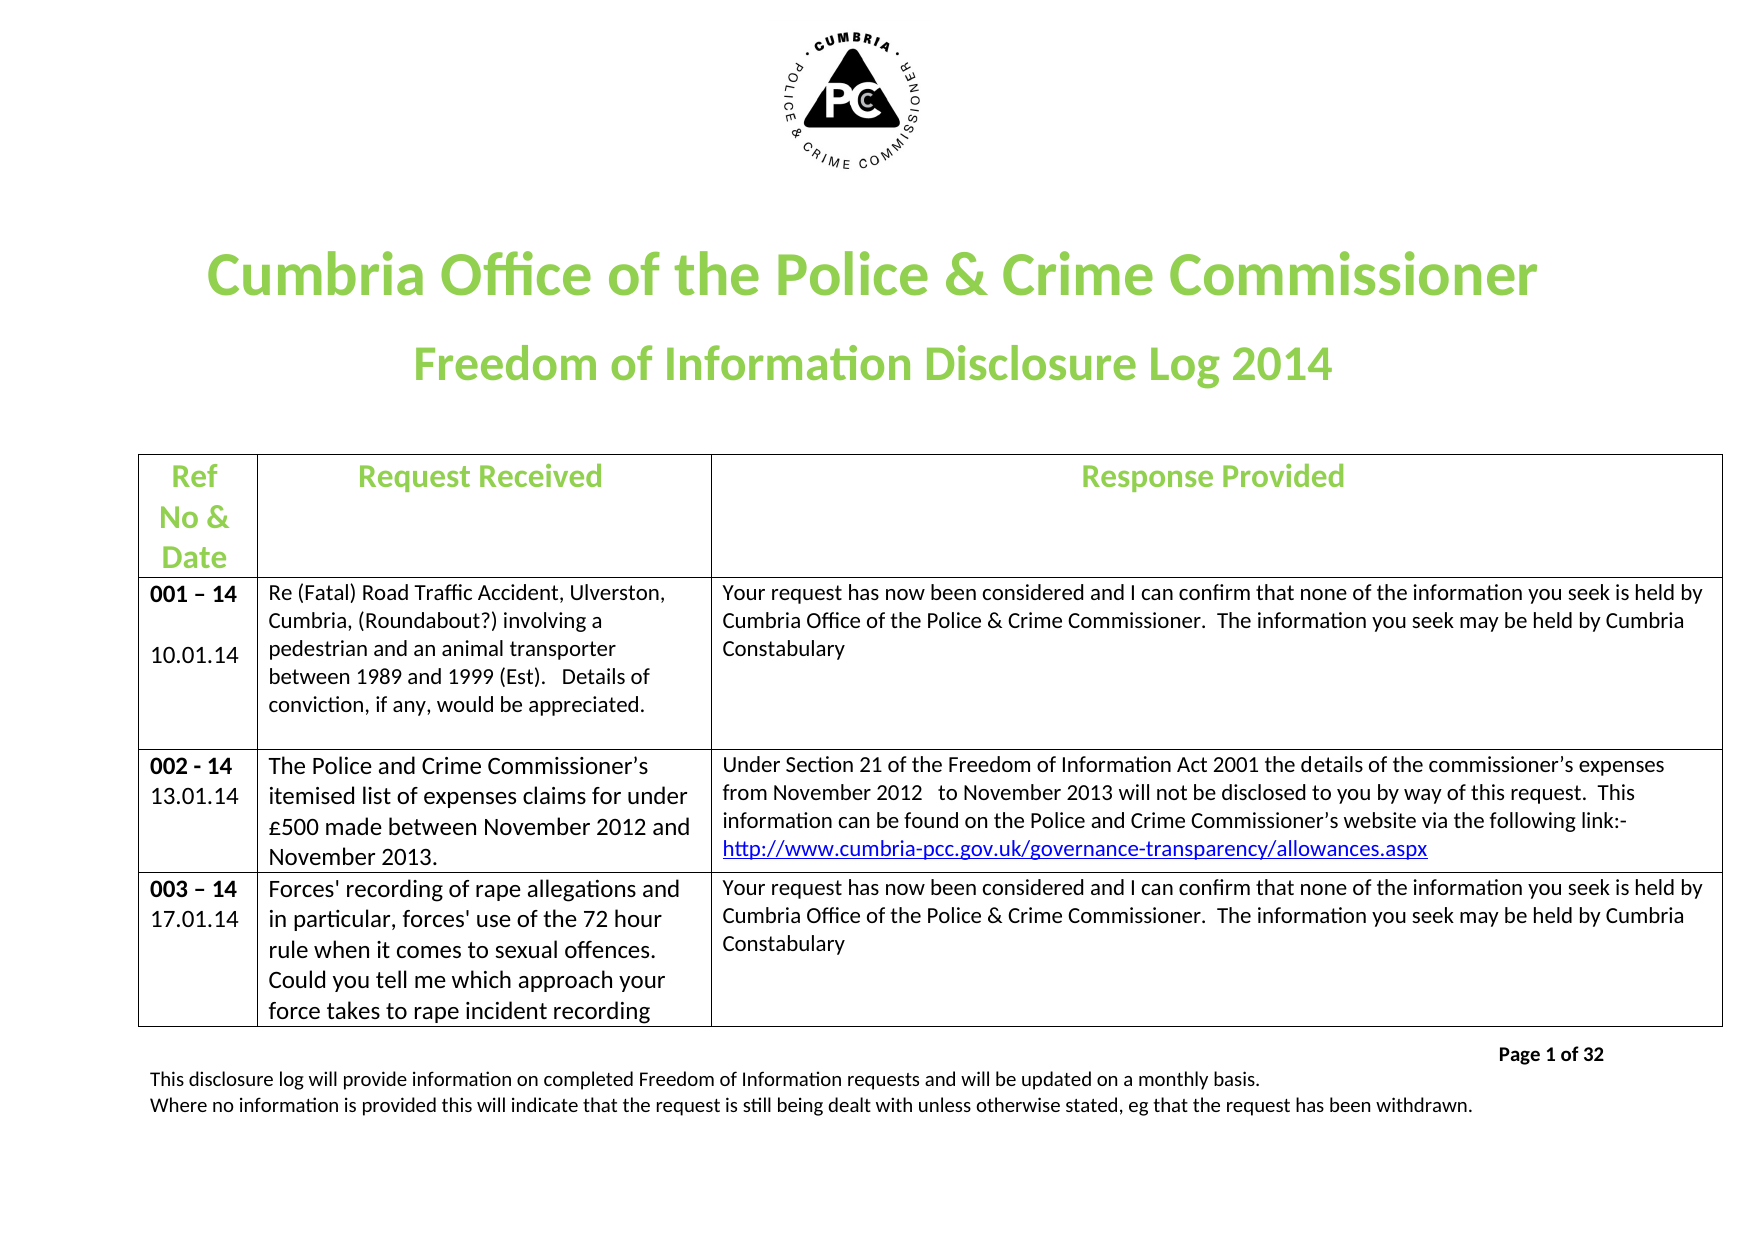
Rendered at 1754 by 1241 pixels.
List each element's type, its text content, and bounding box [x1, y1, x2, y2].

table_header Ref No & Date [139, 455, 257, 577]
table_cell 001 – 14 10.01.14 [139, 578, 257, 749]
table_header Response Provided [712, 455, 1722, 577]
text Cumbria Office of the Police & Crime Commissioner [150, 235, 1597, 311]
table_cell 002 - 14 13.01.14 [139, 750, 257, 872]
text Freedom of Information Disclosure Log 2014 [150, 332, 1597, 393]
table_cell The Police and Crime Commissioner’s itemised list of expenses claims for under £500 made between November 2012 and November 2013. [258, 750, 711, 872]
picture [766, 20, 932, 174]
table_cell Re (Fatal) Road Traffic Accident, Ulverston, Cumbria, (Roundabout?) involving a pedestrian and an animal transporter between 1989 and 1999 (Est). Details of conviction, if any, would be appreciated. [258, 578, 711, 749]
table_cell 003 – 14 17.01.14 [139, 873, 257, 1026]
table_cell Under Section 21 of the Freedom of Information Act 2001 the details of the commissioner’s expenses from November 2012 to November 2013 will not be disclosed to you by way of this request. This information can be found on the Police and Crime Commissioner’s website via the following link:- http://www.cumbria-pcc.gov.uk/governance-transparency/allowances.aspx [712, 750, 1722, 872]
table_header Request Received [258, 455, 711, 577]
